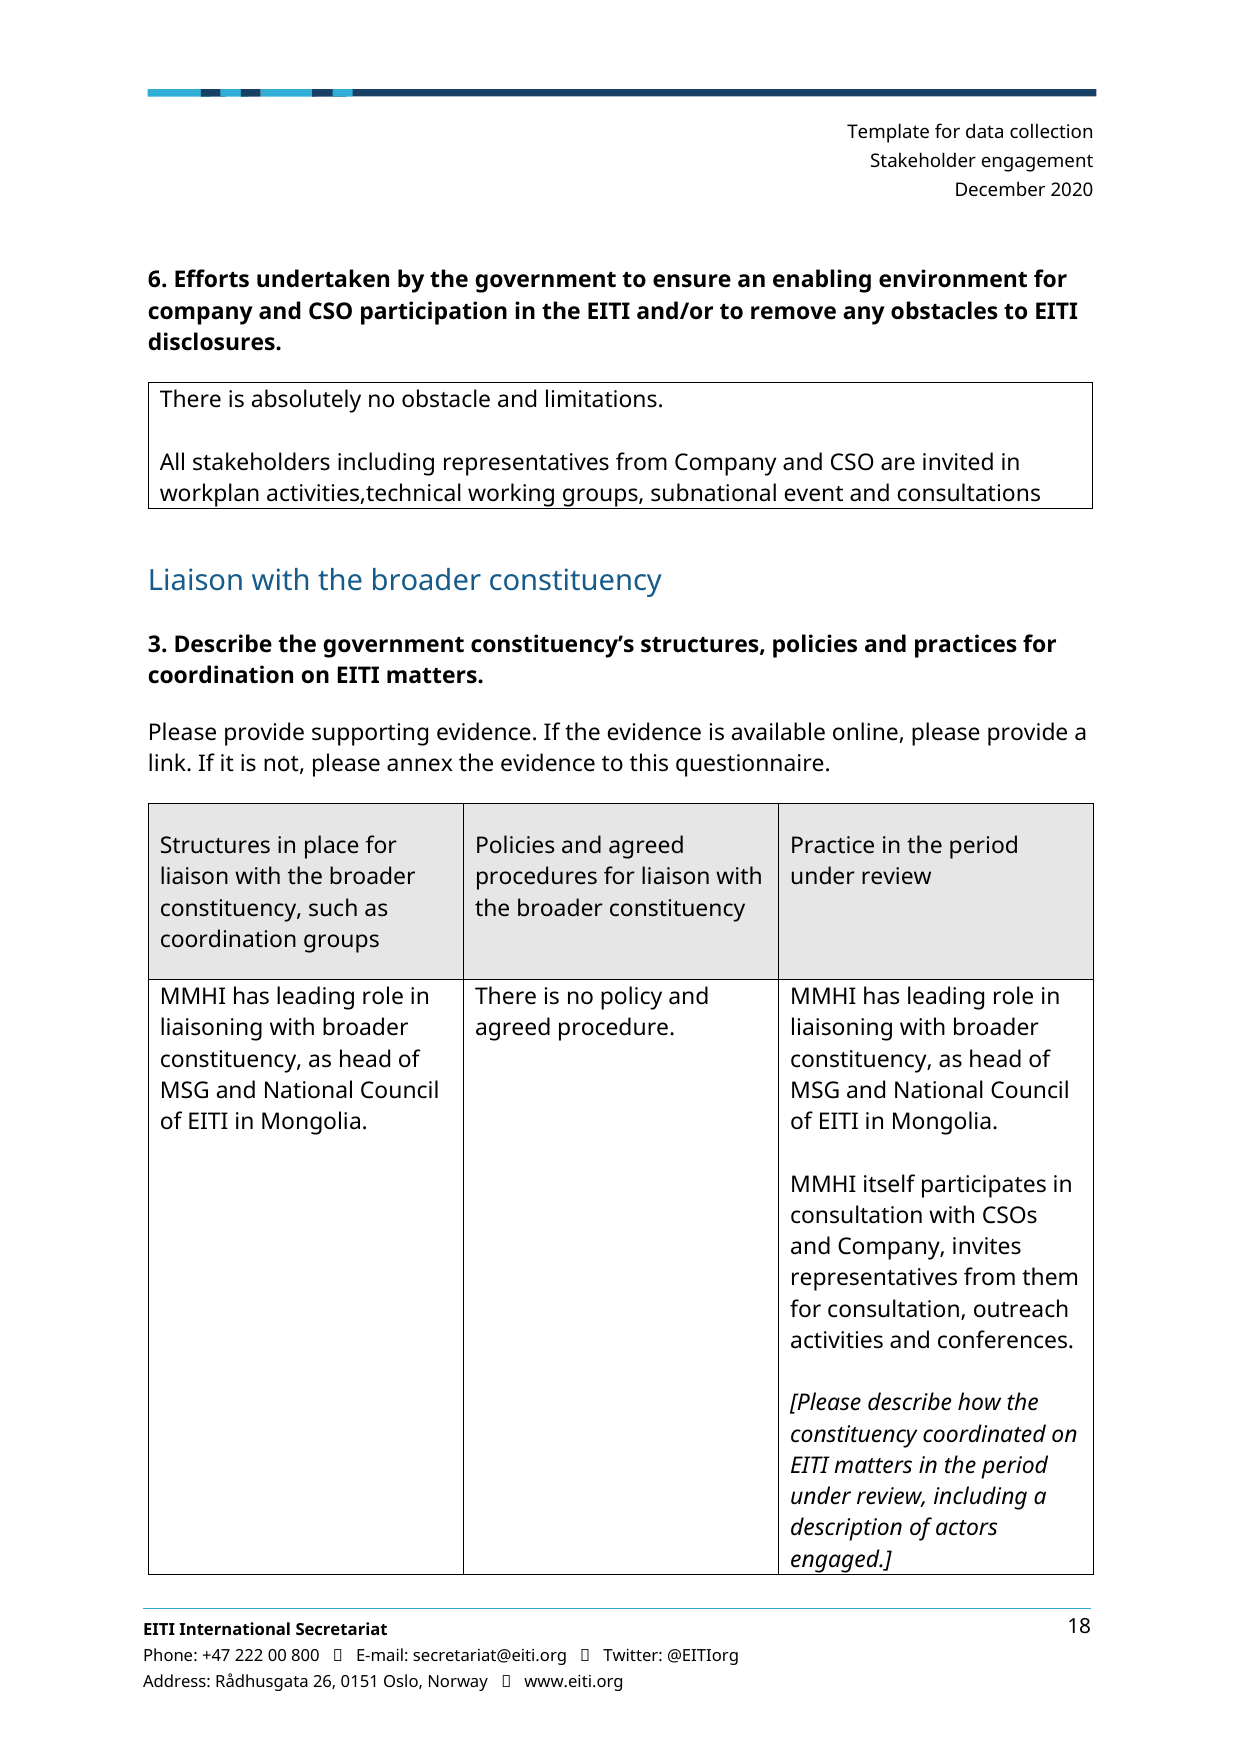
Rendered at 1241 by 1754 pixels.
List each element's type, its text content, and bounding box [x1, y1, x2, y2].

text 6. Efforts undertaken by the government to ensure an enabling environment for company and CSO participation in the EITI and/or to remove any obstacles to EITI disclosures. [148, 263, 1093, 357]
table_cell MMHI has leading role in liaisoning with broader constituency, as head of MSG and National Council of EITI in Mongolia. [149, 980, 463, 1574]
table_header There is absolutely no obstacle and limitations. All stakeholders including representatives from Company and CSO are invited in workplan activities,technical working groups, subnational event and consultations [149, 383, 1092, 508]
table_cell MMHI has leading role in liaisoning with broader constituency, as head of MSG and National Council of EITI in Mongolia. MMHI itself participates in consultation with CSOs and Company, invites representatives from them for consultation, outreach activities and conferences. [Please describe how the constituency coordinated on EITI matters in the period under review, including a description of actors engaged.] [779, 980, 1093, 1574]
subtitle Liaison with the broader constituency [148, 559, 1093, 599]
text 3. Describe the government constituency’s structures, policies and practices for coordination on EITI matters. [148, 628, 1093, 690]
text Please provide supporting evidence. If the evidence is available online, please provide a link. If it is not, please annex the evidence to this questionnaire. [148, 715, 1093, 778]
table_cell There is no policy and agreed procedure. [464, 980, 778, 1574]
table_header Structures in place for liaison with the broader constituency, such as coordination groups [149, 804, 463, 979]
table_header Practice in the period under review [779, 804, 1093, 979]
table_header Policies and agreed procedures for liaison with the broader constituency [464, 804, 778, 979]
